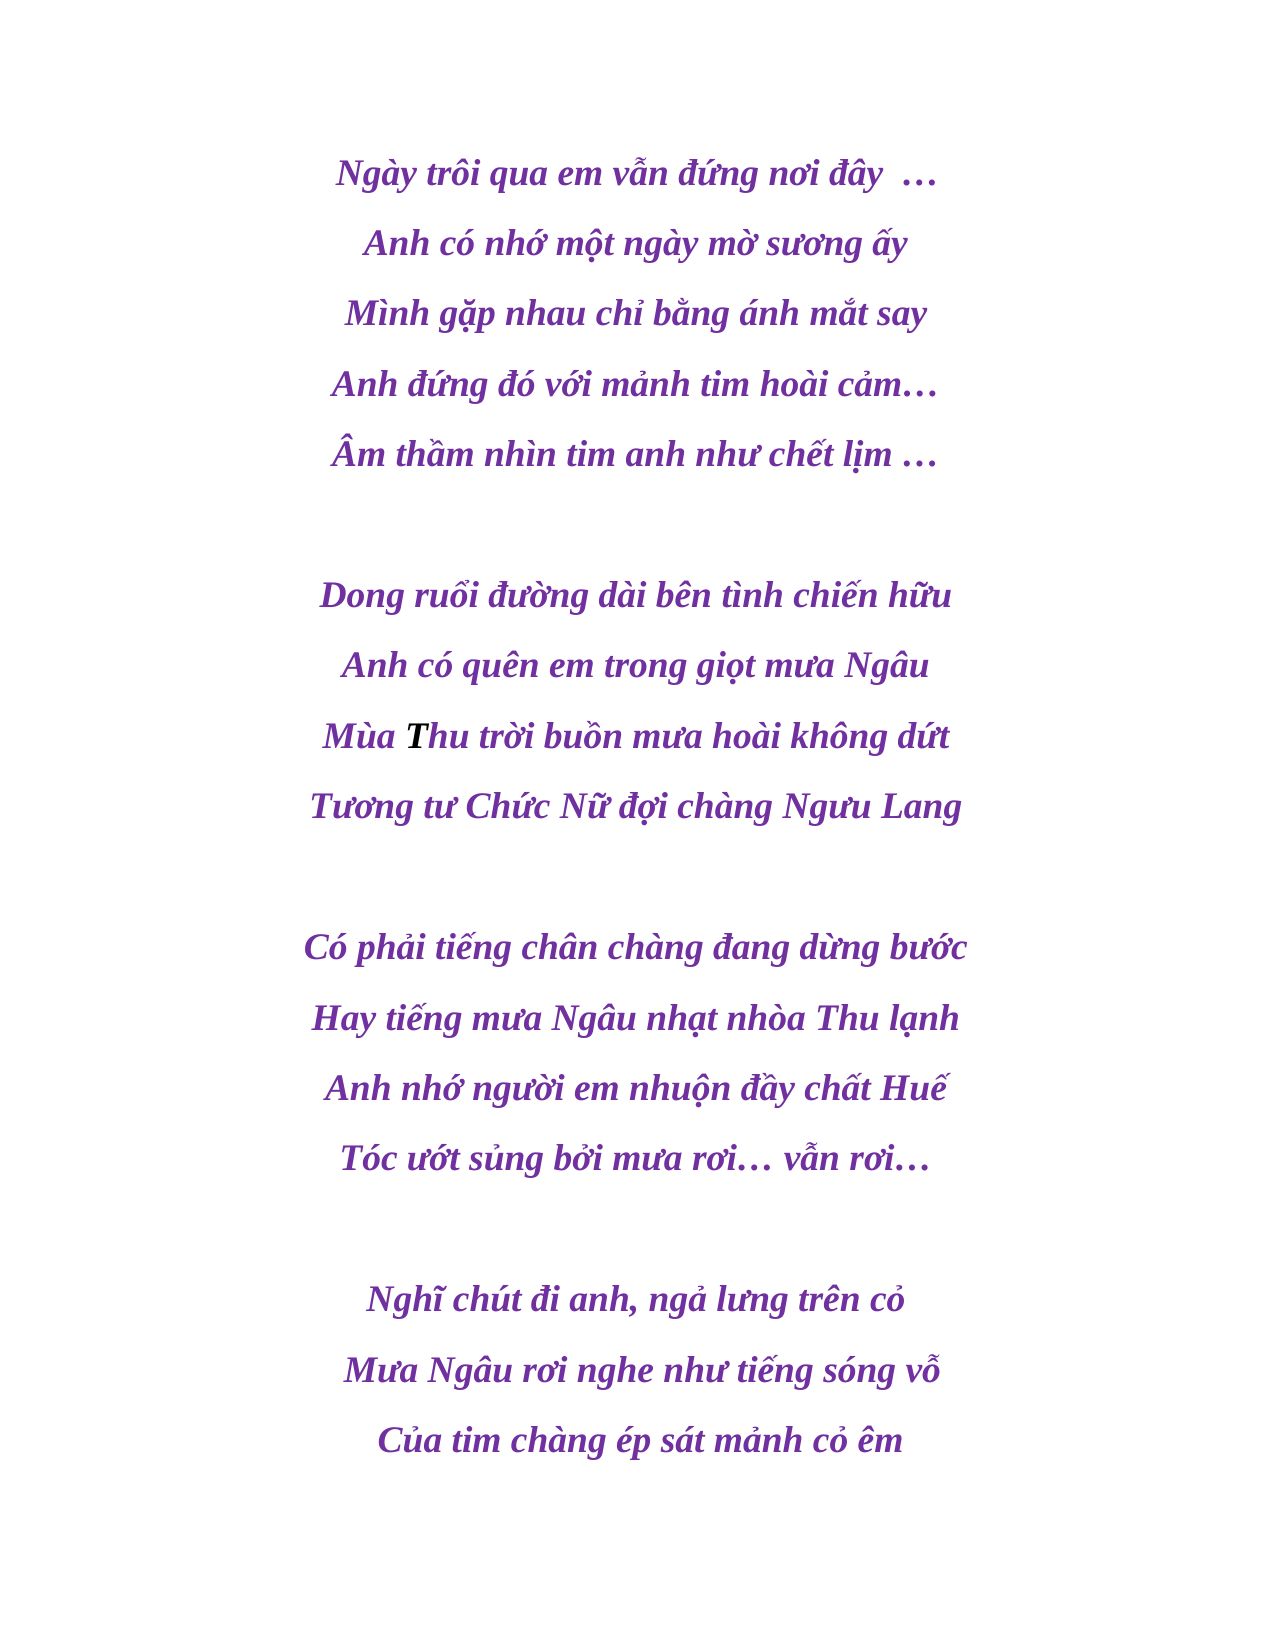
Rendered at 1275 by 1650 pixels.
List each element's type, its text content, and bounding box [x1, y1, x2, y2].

text Của tim chàng ép sát mảnh cỏ êm [150, 1417, 1125, 1461]
text Anh nhớ người em nhuộn đầy chất Huế [150, 1065, 1125, 1108]
text Âm thầm nhìn tim anh như chết lịm … [150, 432, 1125, 475]
text Anh đứng đó với mảnh tim hoài cảm… [150, 361, 1125, 404]
text Nghĩ chút đi anh, ngả lưng trên cỏ [150, 1277, 1125, 1320]
text Hay tiếng mưa Ngâu nhạt nhòa Thu lạnh [150, 995, 1125, 1038]
text Anh có quên em trong giọt mưa Ngâu [150, 643, 1125, 686]
text Tương tư Chức Nữ đợi chàng Ngưu Lang [150, 784, 1125, 827]
text Mưa Ngâu rơi nghe như tiếng sóng vỗ [150, 1347, 1125, 1390]
text Có phải tiếng chân chàng đang dừng bước [150, 924, 1125, 968]
text Anh có nhớ một ngày mờ sương ấy [150, 220, 1125, 263]
text Mình gặp nhau chỉ bằng ánh mắt say [150, 291, 1125, 334]
text Ngày trôi qua em vẫn đứng nơi đây … [150, 150, 1125, 193]
text Dong ruổi đường dài bên tình chiến hữu [150, 572, 1125, 616]
text Tóc ướt sủng bởi mưa rơi… vẫn rơi… [150, 1136, 1125, 1179]
text Mùa Thu trời buồn mưa hoài không dứt [150, 713, 1125, 756]
